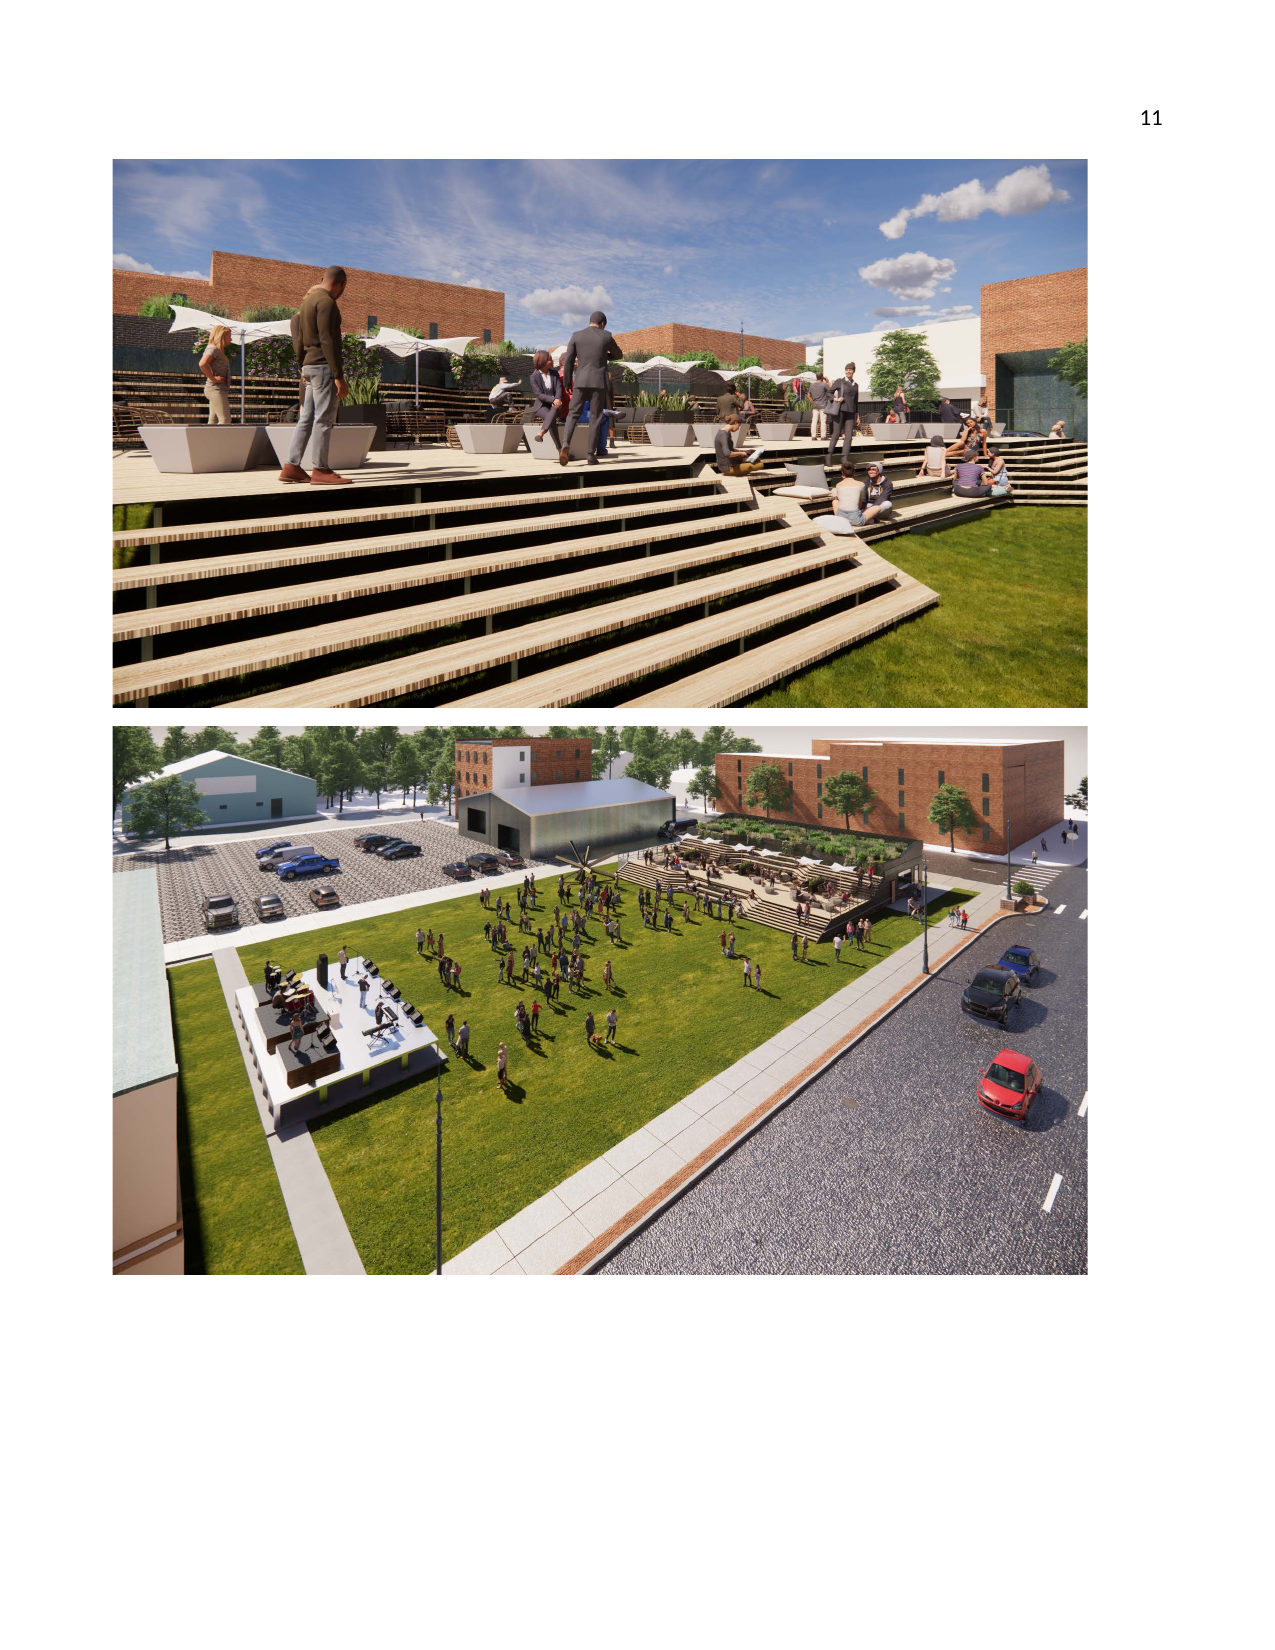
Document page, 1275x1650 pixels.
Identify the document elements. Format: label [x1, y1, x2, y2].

picture [112, 726, 1088, 1275]
picture [112, 159, 1088, 708]
